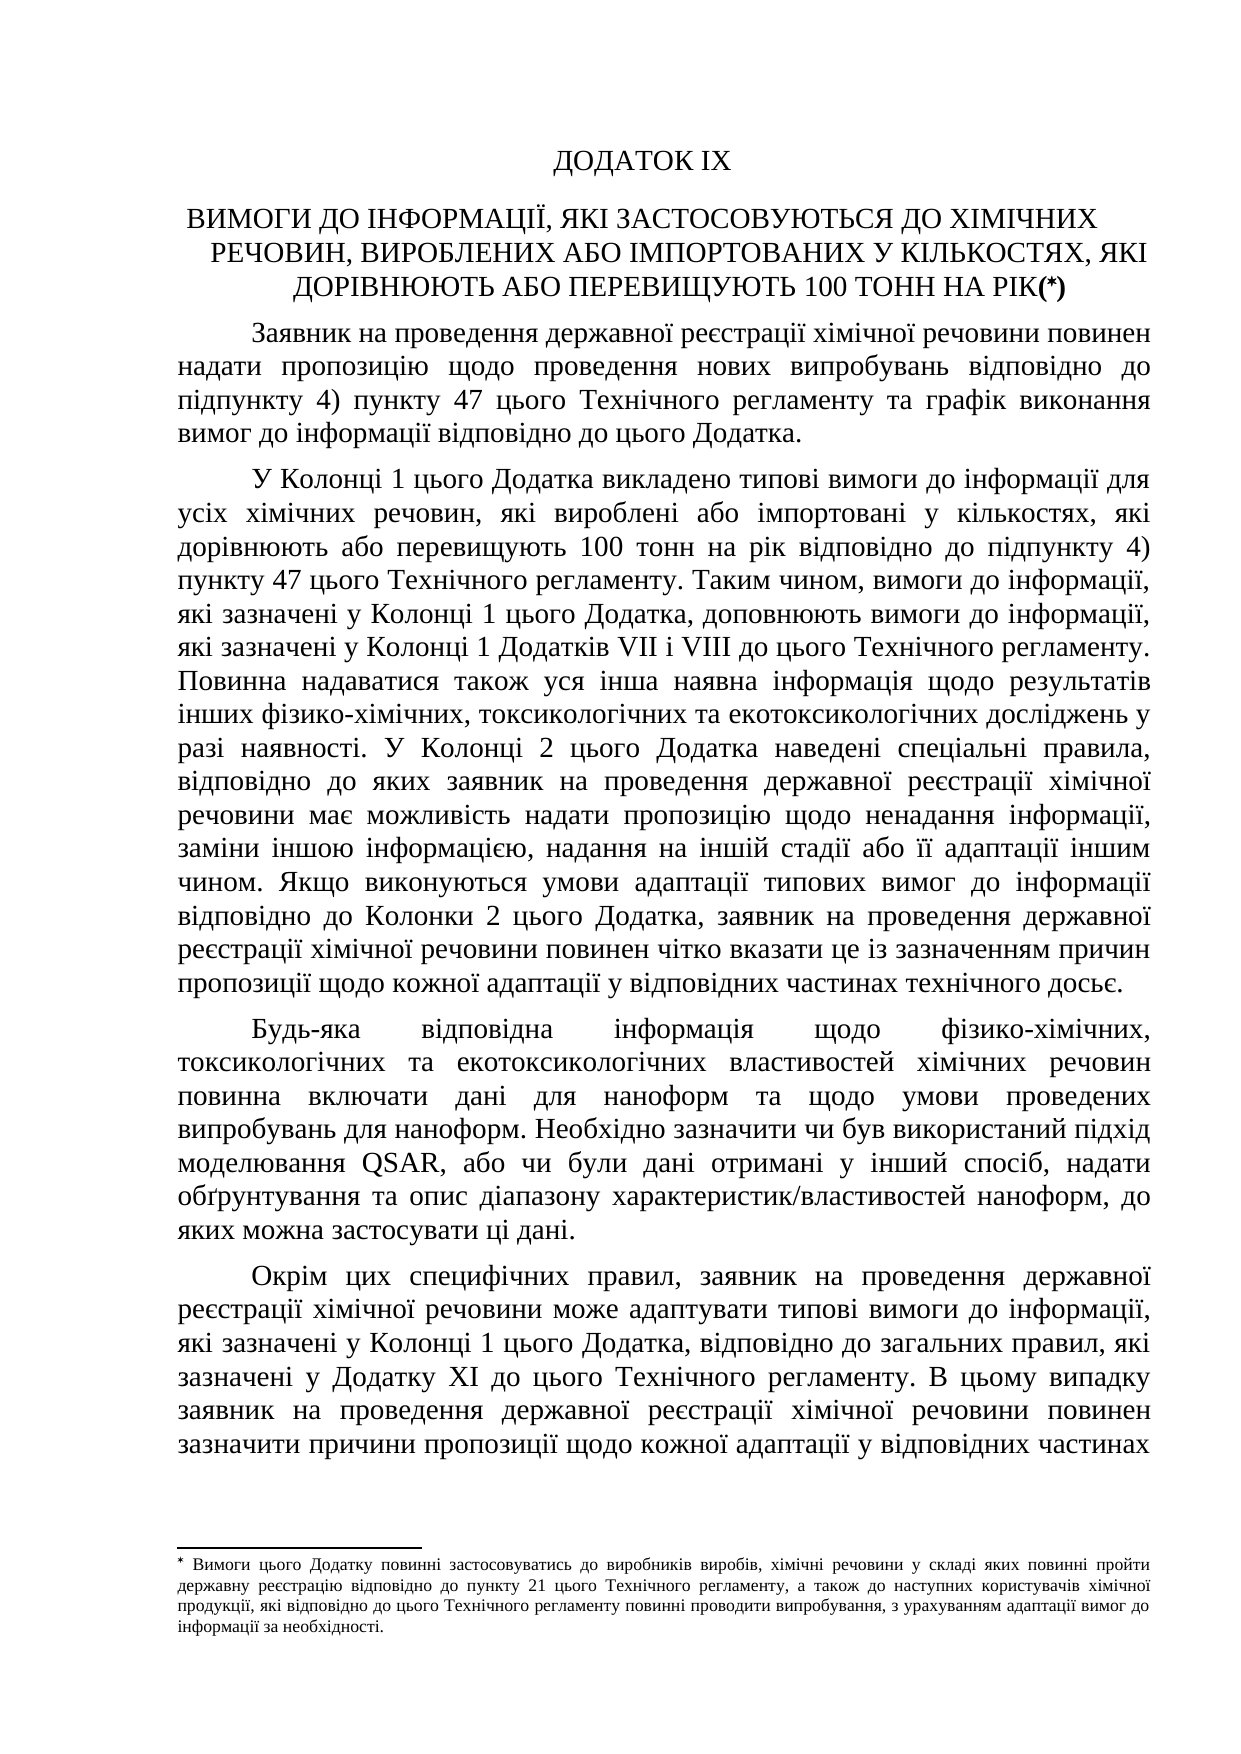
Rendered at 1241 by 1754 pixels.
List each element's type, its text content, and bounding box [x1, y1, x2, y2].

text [177, 1258, 1152, 1459]
text ДОДАТОК ІХ [133, 143, 1152, 177]
text У Колонці 1 цього Додатка викладено типові вимоги до інформації для усіх хімічних речовин, які вироблені або імпортовані у кількостях, які дорівнюють або перевищують 100 тонн на рік відповідно до підпункту 4) пункту 47 цього Технічного регламенту. Таким чином, вимоги до інформації, які зазначені у Колонці 1 цього Додатка, доповнюють вимоги до інформації, які зазначені у Колонці 1 Додатків VII і VIIІ до цього Технічного регламенту. Повинна надаватися також уся інша наявна інформація щодо результатів інших фізико-хімічних, токсикологічних та екотоксикологічних досліджень у разі наявності. У Колонці 2 цього Додатка наведені спеціальні правила, відповідно до яких заявник на проведення державної реєстрації хімічної речовини має можливість надати пропозицію щодо ненадання інформації, заміни іншою інформацією, надання на іншій стадії або її адаптації іншим чином. Якщо виконуються умови адаптації типових вимог до інформації відповідно до Колонки 2 цього Додатка, заявник на проведення державної реєстрації хімічної речовини повинен чітко вказати це із зазначенням причин пропозиції щодо кожної адаптації у відповідних частинах технічного досьє. [177, 462, 1152, 998]
text Будь-яка відповідна інформація щодо фізико-хімічних, токсикологічних та екотоксикологічних властивостей хімічних речовин повинна включати дані для наноформ та щодо умови проведених випробувань для наноформ. Необхідно зазначити чи був використаний підхід моделювання QSAR, або чи були дані отримані у інший спосіб, надати обґрунтування та опис діапазону характеристик/властивостей наноформ, до яких можна застосувати ці дані. [177, 1011, 1152, 1246]
text ВИМОГИ ДО ІНФОРМАЦІЇ, ЯКІ ЗАСТОСОВУЮТЬСЯ ДО ХІМІЧНИХ РЕЧОВИН, ВИРОБЛЕНИХ АБО ІМПОРТОВАНИХ У КІЛЬКОСТЯХ, ЯКІ ДОРІВНЮЮТЬ АБО ПЕРЕВИЩУЮТЬ 100 ТОНН НА РІК() [133, 202, 1152, 302]
text Заявник на проведення державної реєстрації хімічної речовини повинен надати пропозицію щодо проведення нових випробувань відповідно до підпункту 4) пункту 47 цього Технічного регламенту та графік виконання вимог до інформації відповідно до цього Додатка. [177, 315, 1152, 449]
